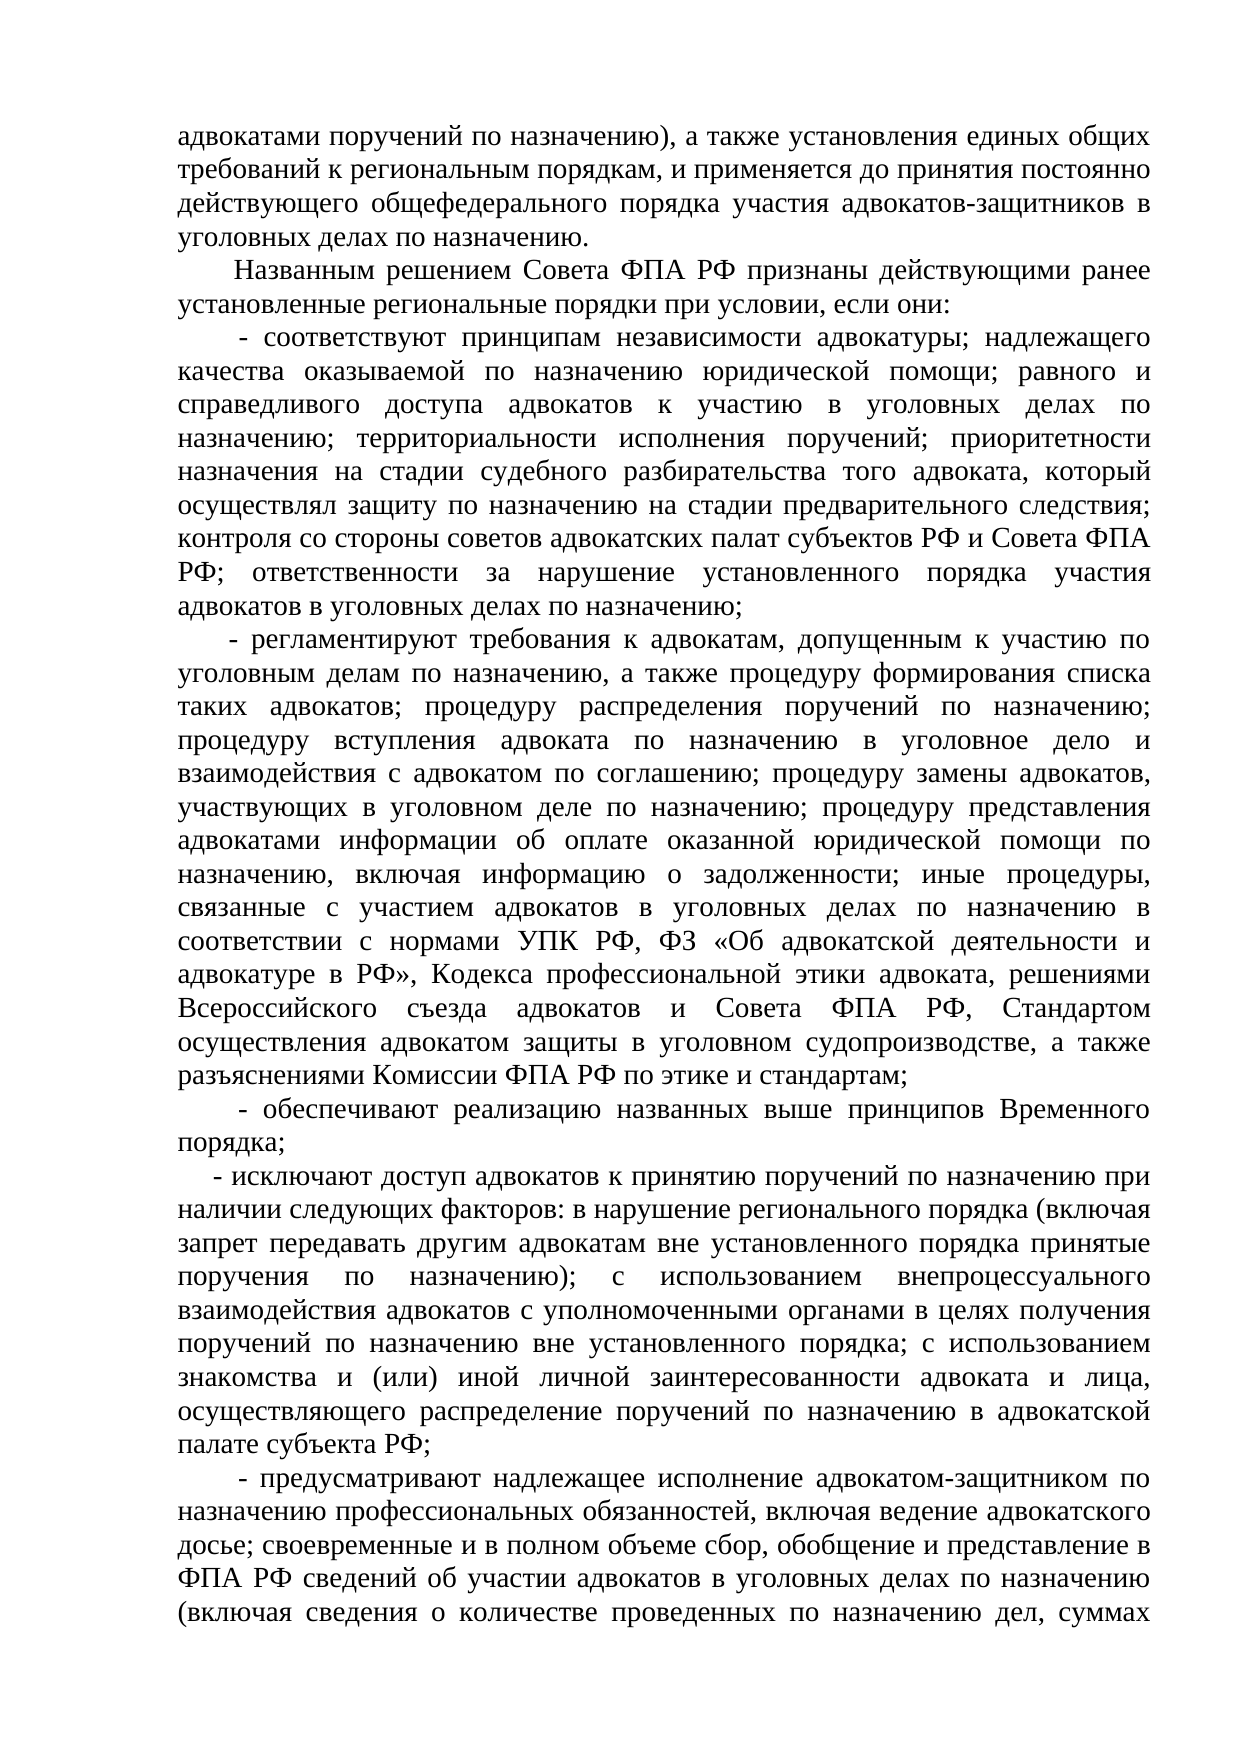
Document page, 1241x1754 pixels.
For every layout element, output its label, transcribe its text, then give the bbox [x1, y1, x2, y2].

text Названным решением Совета ФПА РФ признаны действующими ранее установленные региональные порядки при условии, если они: [177, 252, 1152, 319]
text - исключают доступ адвокатов к принятию поручений по назначению при наличии следующих факторов: в нарушение регионального порядка (включая запрет передавать другим адвокатам вне установленного порядка принятые поручения по назначению); с использованием внепроцессуального взаимодействия адвокатов с уполномоченными органами в целях получения поручений по назначению вне установленного порядка; с использованием знакомства и (или) иной личной заинтересованности адвоката и лица, осуществляющего распределение поручений по назначению в адвокатской палате субъекта РФ; [177, 1158, 1152, 1460]
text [177, 118, 1152, 252]
text - регламентируют требования к адвокатам, допущенным к участию по уголовным делам по назначению, а также процедуру формирования списка таких адвокатов; процедуру распределения поручений по назначению; процедуру вступления адвоката по назначению в уголовное дело и взаимодействия с адвокатом по соглашению; процедуру замены адвокатов, участвующих в уголовном деле по назначению; процедуру представления адвокатами информации об оплате оказанной юридической помощи по назначению, включая информацию о задолженности; иные процедуры, связанные с участием адвокатов в уголовных делах по назначению в соответствии с нормами УПК РФ, ФЗ «Об адвокатской деятельности и адвокатуре в РФ», Кодекса профессиональной этики адвоката, решениями Всероссийского съезда адвокатов и Совета ФПА РФ, Стандартом осуществления адвокатом защиты в уголовном судопроизводстве, а также разъяснениями Комиссии ФПА РФ по этике и стандартам; [177, 621, 1152, 1091]
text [177, 1460, 1152, 1627]
text - соответствуют принципам независимости адвокатуры; надлежащего качества оказываемой по назначению юридической помощи; равного и справедливого доступа адвокатов к участию в уголовных делах по назначению; территориальности исполнения поручений; приоритетности назначения на стадии судебного разбирательства того адвоката, который осуществлял защиту по назначению на стадии предварительного следствия; контроля со стороны советов адвокатских палат субъектов РФ и Совета ФПА РФ; ответственности за нарушение установленного порядка участия адвокатов в уголовных делах по назначению; [177, 319, 1152, 621]
text - обеспечивают реализацию названных выше принципов Временного порядка; [177, 1091, 1152, 1158]
